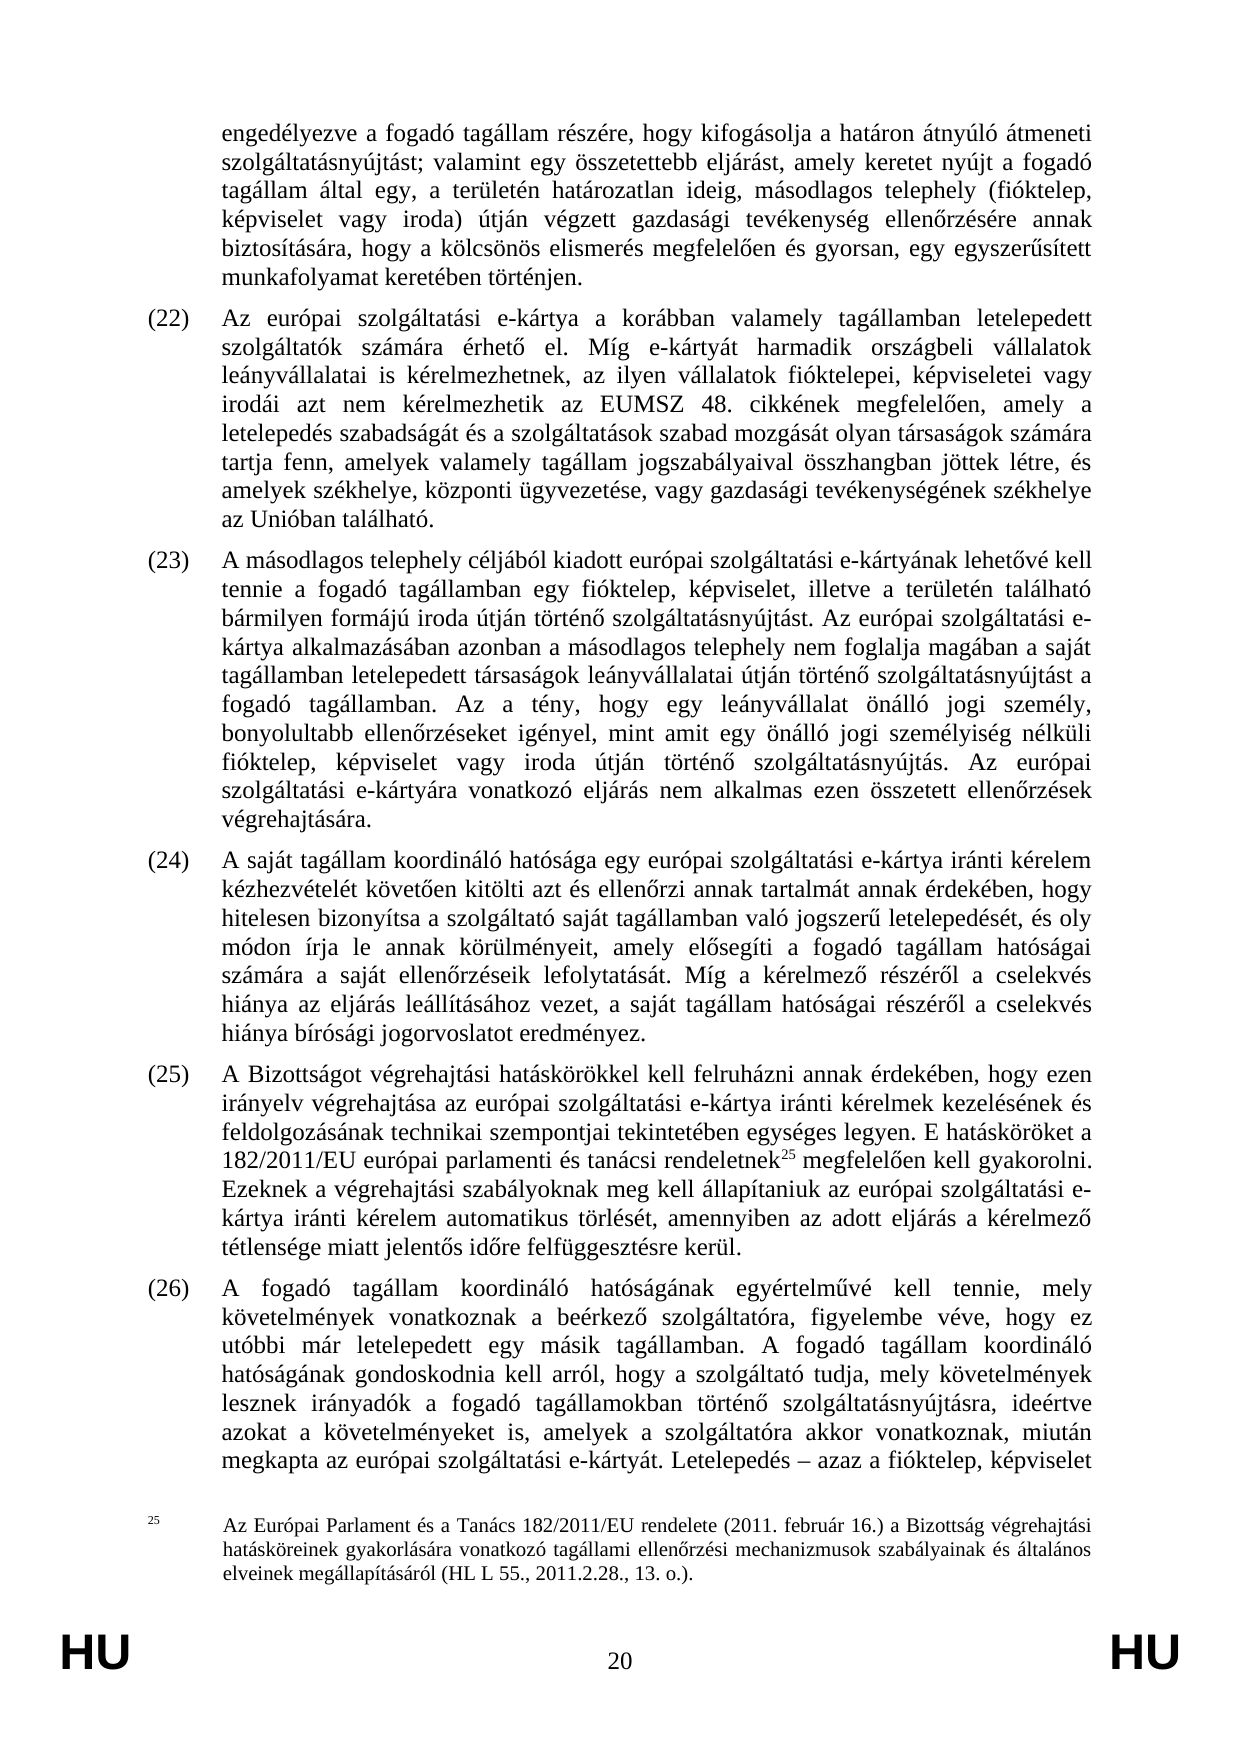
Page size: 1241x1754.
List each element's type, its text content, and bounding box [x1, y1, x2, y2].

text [148, 118, 1093, 291]
text (23) A másodlagos telephely céljából kiadott európai szolgáltatási e-kártyának lehetővé kell tennie a fogadó tagállamban egy fióktelep, képviselet, illetve a területén található bármilyen formájú iroda útján történő szolgáltatásnyújtást. Az európai szolgáltatási e-kártya alkalmazásában azonban a másodlagos telephely nem foglalja magában a saját tagállamban letelepedett társaságok leányvállalatai útján történő szolgáltatásnyújtást a fogadó tagállamban. Az a tény, hogy egy leányvállalat önálló jogi személy, bonyolultabb ellenőrzéseket igényel, mint amit egy önálló jogi személyiség nélküli fióktelep, képviselet vagy iroda útján történő szolgáltatásnyújtás. Az európai szolgáltatási e-kártyára vonatkozó eljárás nem alkalmas ezen összetett ellenőrzések végrehajtására. [148, 546, 1093, 833]
text (22) Az európai szolgáltatási e-kártya a korábban valamely tagállamban letelepedett szolgáltatók számára érhető el. Míg e-kártyát harmadik országbeli vállalatok leányvállalatai is kérelmezhetnek, az ilyen vállalatok fióktelepei, képviseletei vagy irodái azt nem kérelmezhetik az EUMSZ 48. cikkének megfelelően, amely a letelepedés szabadságát és a szolgáltatások szabad mozgását olyan társaságok számára tartja fenn, amelyek valamely tagállam jogszabályaival összhangban jöttek létre, és amelyek székhelye, központi ügyvezetése, vagy gazdasági tevékenységének székhelye az Unióban található. [148, 303, 1093, 533]
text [148, 1273, 1093, 1474]
text (24) A saját tagállam koordináló hatósága egy európai szolgáltatási e-kártya iránti kérelem kézhezvételét követően kitölti azt és ellenőrzi annak tartalmát annak érdekében, hogy hitelesen bizonyítsa a szolgáltató saját tagállamban való jogszerű letelepedését, és oly módon írja le annak körülményeit, amely elősegíti a fogadó tagállam hatóságai számára a saját ellenőrzéseik lefolytatását. Míg a kérelmező részéről a cselekvés hiánya az eljárás leállításához vezet, a saját tagállam hatóságai részéről a cselekvés hiánya bírósági jogorvoslatot eredményez. [148, 846, 1093, 1047]
text (25) A Bizottságot végrehajtási hatáskörökkel kell felruházni annak érdekében, hogy ezen irányelv végrehajtása az európai szolgáltatási e-kártya iránti kérelmek kezelésének és feldolgozásának technikai szempontjai tekintetében egységes legyen. E hatásköröket a 182/2011/EU európai parlamenti és tanácsi rendeletnek megfelelően kell gyakorolni. Ezeknek a végrehajtási szabályoknak meg kell állapítaniuk az európai szolgáltatási e-kártya iránti kérelem automatikus törlését, amennyiben az adott eljárás a kérelmező tétlensége miatt jelentős időre felfüggesztésre kerül. [148, 1059, 1093, 1261]
